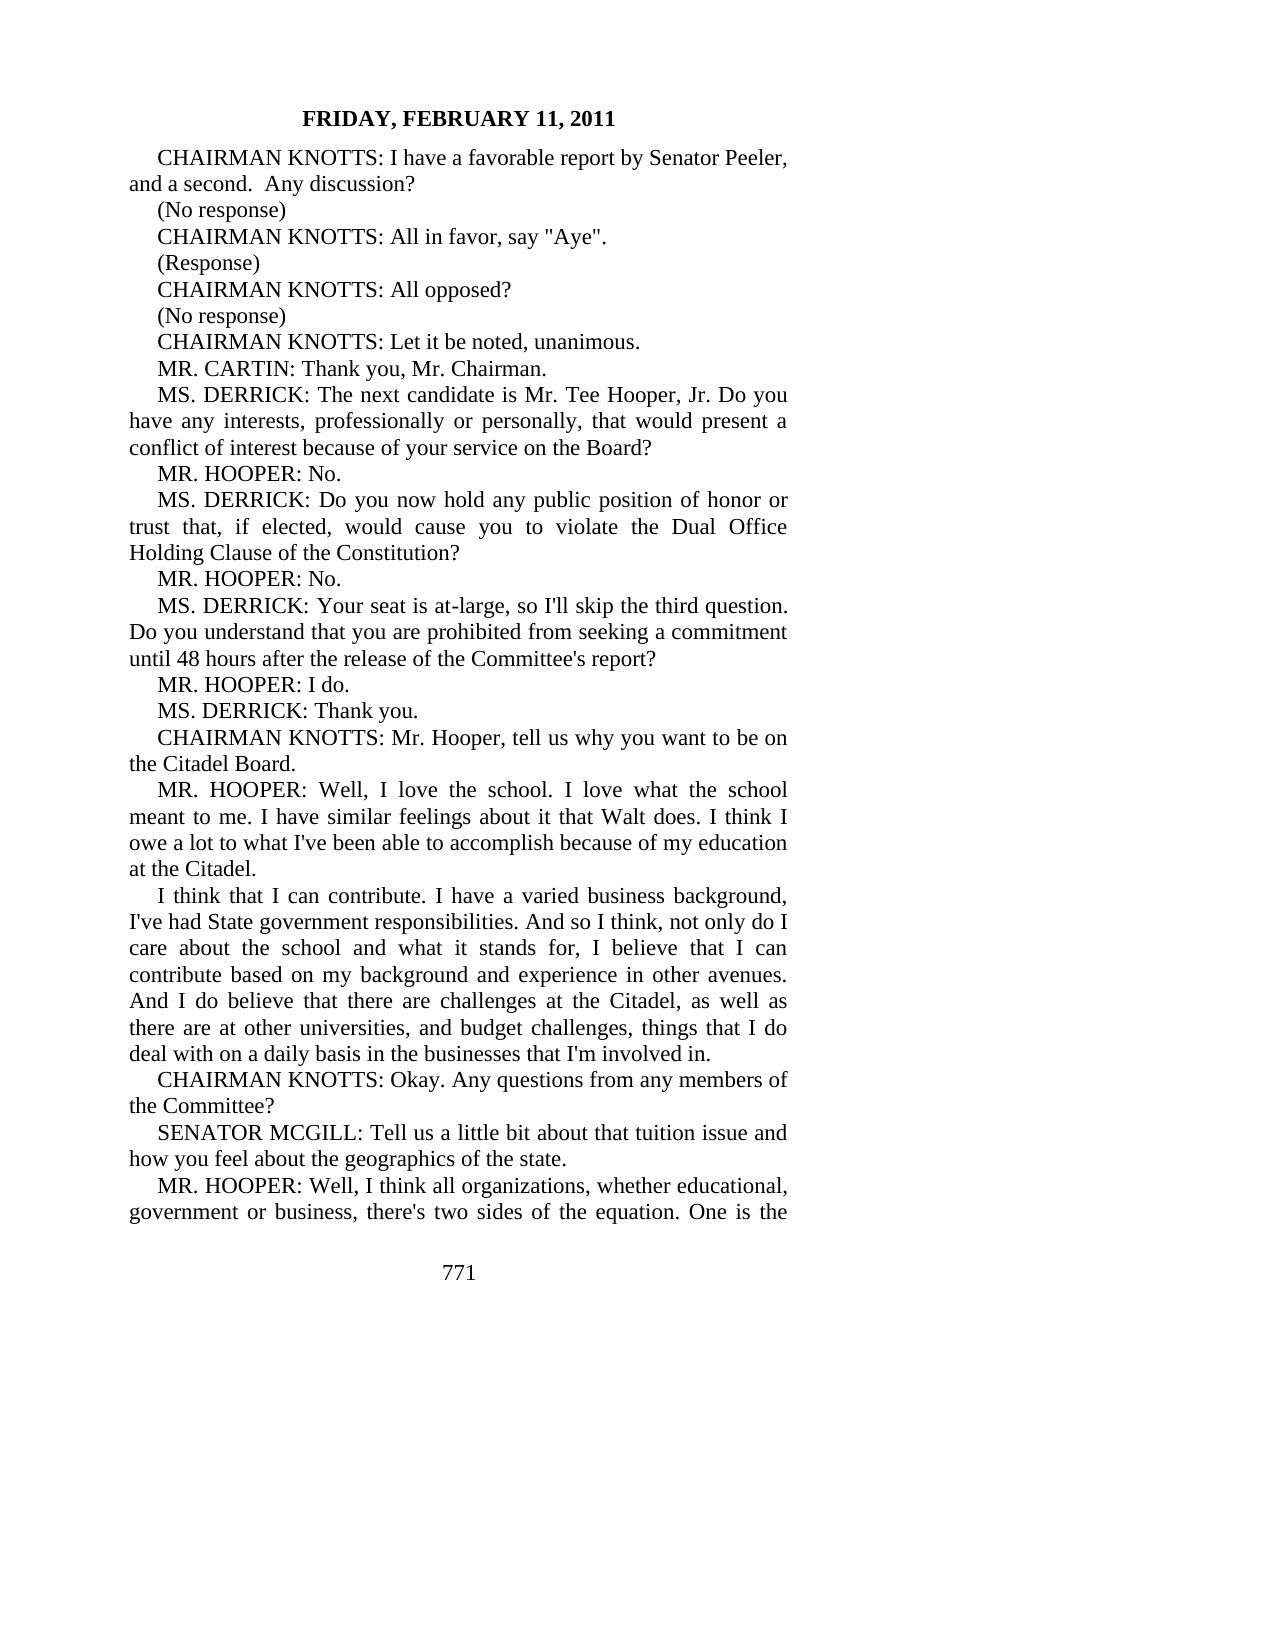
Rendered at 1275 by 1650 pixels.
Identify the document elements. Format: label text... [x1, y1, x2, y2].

text CHAIRMAN KNOTTS: Mr. Hooper, tell us why you want to be on the Citadel Board. [129, 724, 789, 776]
text (No response) [129, 302, 789, 328]
text (Response) [129, 249, 789, 276]
text CHAIRMAN KNOTTS: All in favor, say "Aye". [129, 223, 789, 249]
text MS. DERRICK: The next candidate is Mr. Tee Hooper, Jr. Do you have any interests, professionally or personally, that would present a conflict of interest because of your service on the Board? [129, 381, 789, 460]
text MR. HOOPER: Well, I love the school. I love what the school meant to me. I have similar feelings about it that Walt does. I think I owe a lot to what I've been able to accomplish because of my education at the Citadel. [129, 776, 789, 882]
text CHAIRMAN KNOTTS: Okay. Any questions from any members of the Committee? [129, 1066, 789, 1119]
text SENATOR MCGILL: Tell us a little bit about that tuition issue and how you feel about the geographics of the state. [129, 1119, 789, 1172]
text CHAIRMAN KNOTTS: Let it be noted, unanimous. [129, 328, 789, 355]
text CHAIRMAN KNOTTS: All opposed? [129, 276, 789, 302]
text MR. CARTIN: Thank you, Mr. Chairman. [129, 355, 789, 381]
text (No response) [129, 197, 789, 223]
text CHAIRMAN KNOTTS: I have a favorable report by Senator Peeler, and a second. Any discussion? [129, 144, 789, 197]
text MR. HOOPER: No. [129, 460, 789, 486]
text MR. HOOPER: I do. [129, 671, 789, 697]
text MS. DERRICK: Thank you. [129, 697, 789, 724]
text MS. DERRICK: Your seat is at-large, so I'll skip the third question. Do you understand that you are prohibited from seeking a commitment until 48 hours after the release of the Committee's report? [129, 592, 789, 671]
text MR. HOOPER: No. [129, 566, 789, 592]
text MS. DERRICK: Do you now hold any public position of honor or trust that, if elected, would cause you to violate the Dual Office Holding Clause of the Constitution? [129, 486, 789, 566]
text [129, 1172, 789, 1224]
text I think that I can contribute. I have a varied business background, I've had State government responsibilities. And so I think, not only do I care about the school and what it stands for, I believe that I can contribute based on my background and experience in other avenues. And I do believe that there are challenges at the Citadel, as well as there are at other universities, and budget challenges, things that I do deal with on a daily basis in the businesses that I'm involved in. [129, 882, 789, 1066]
